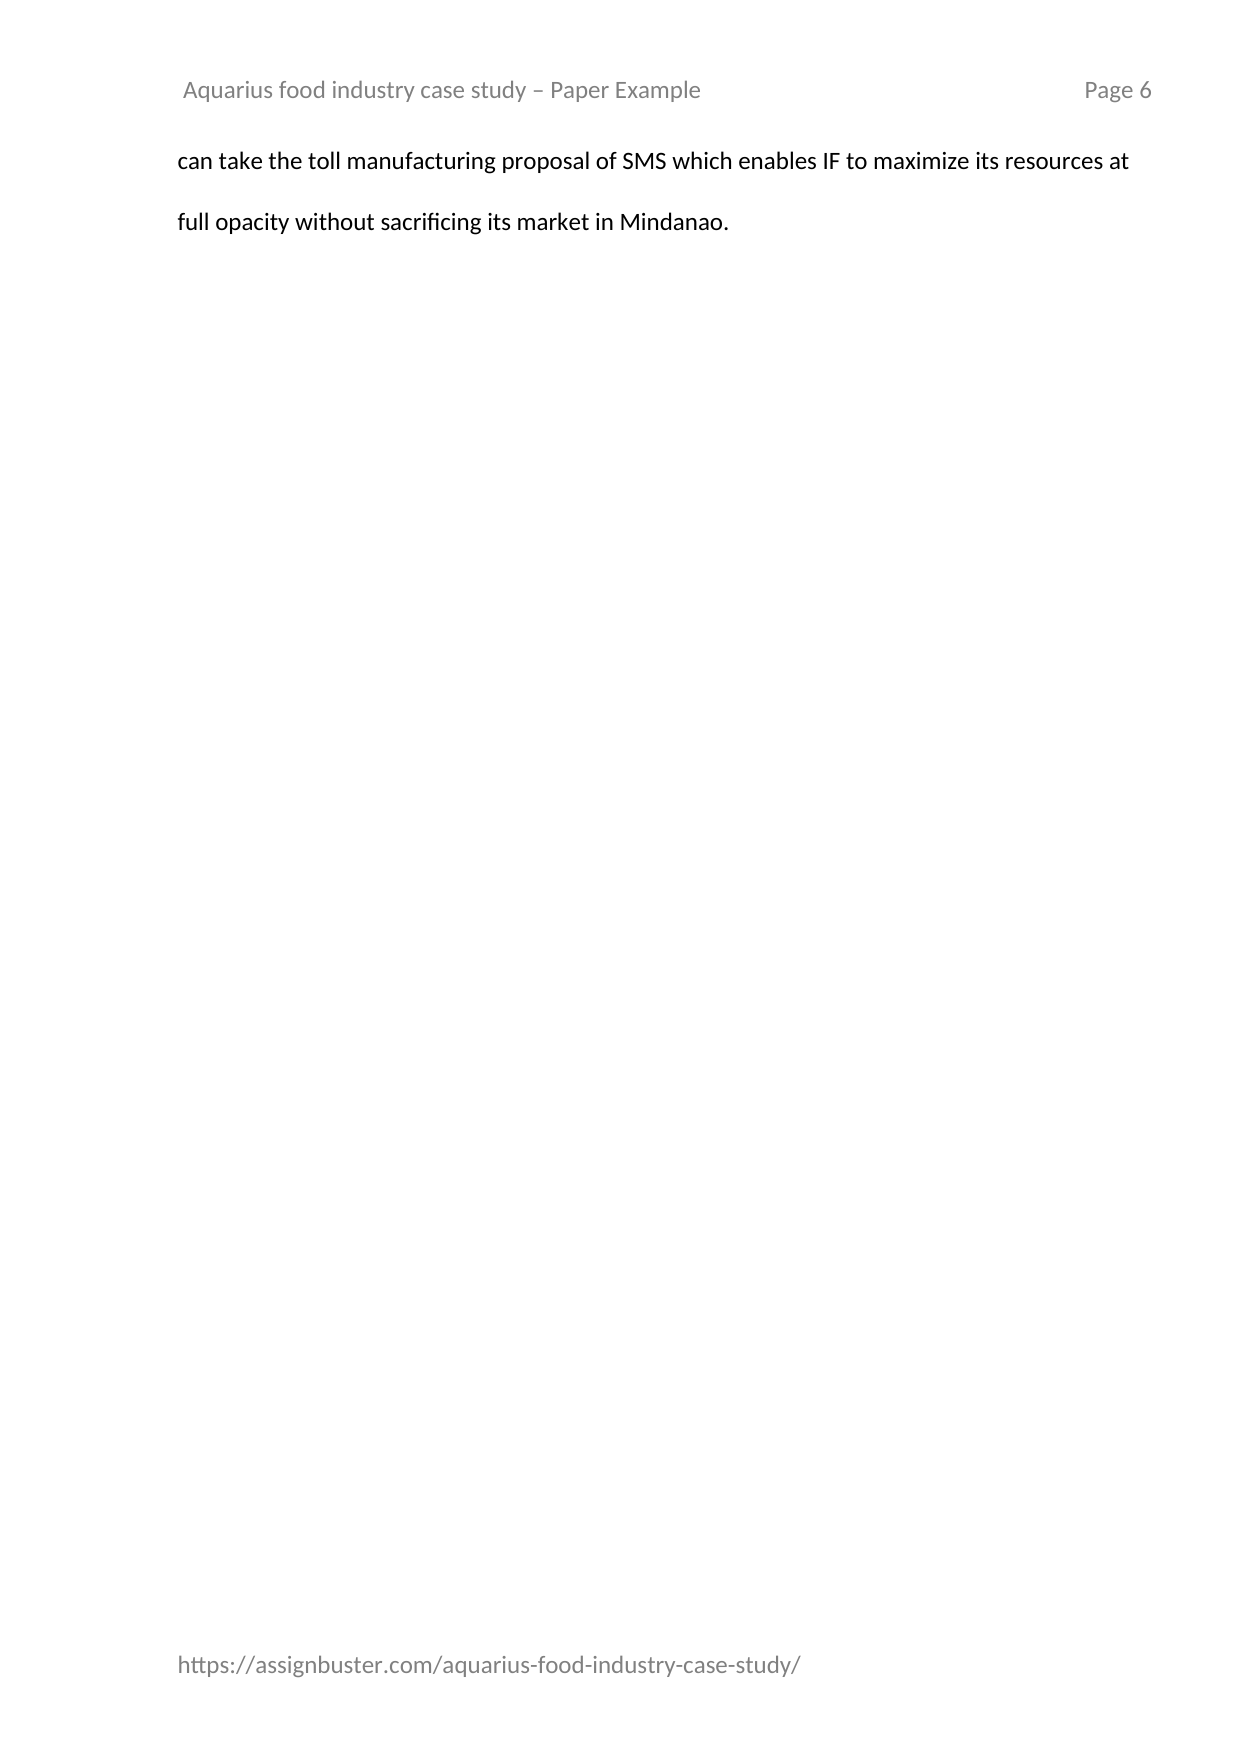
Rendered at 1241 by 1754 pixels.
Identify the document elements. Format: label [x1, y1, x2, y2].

text [177, 145, 1152, 237]
